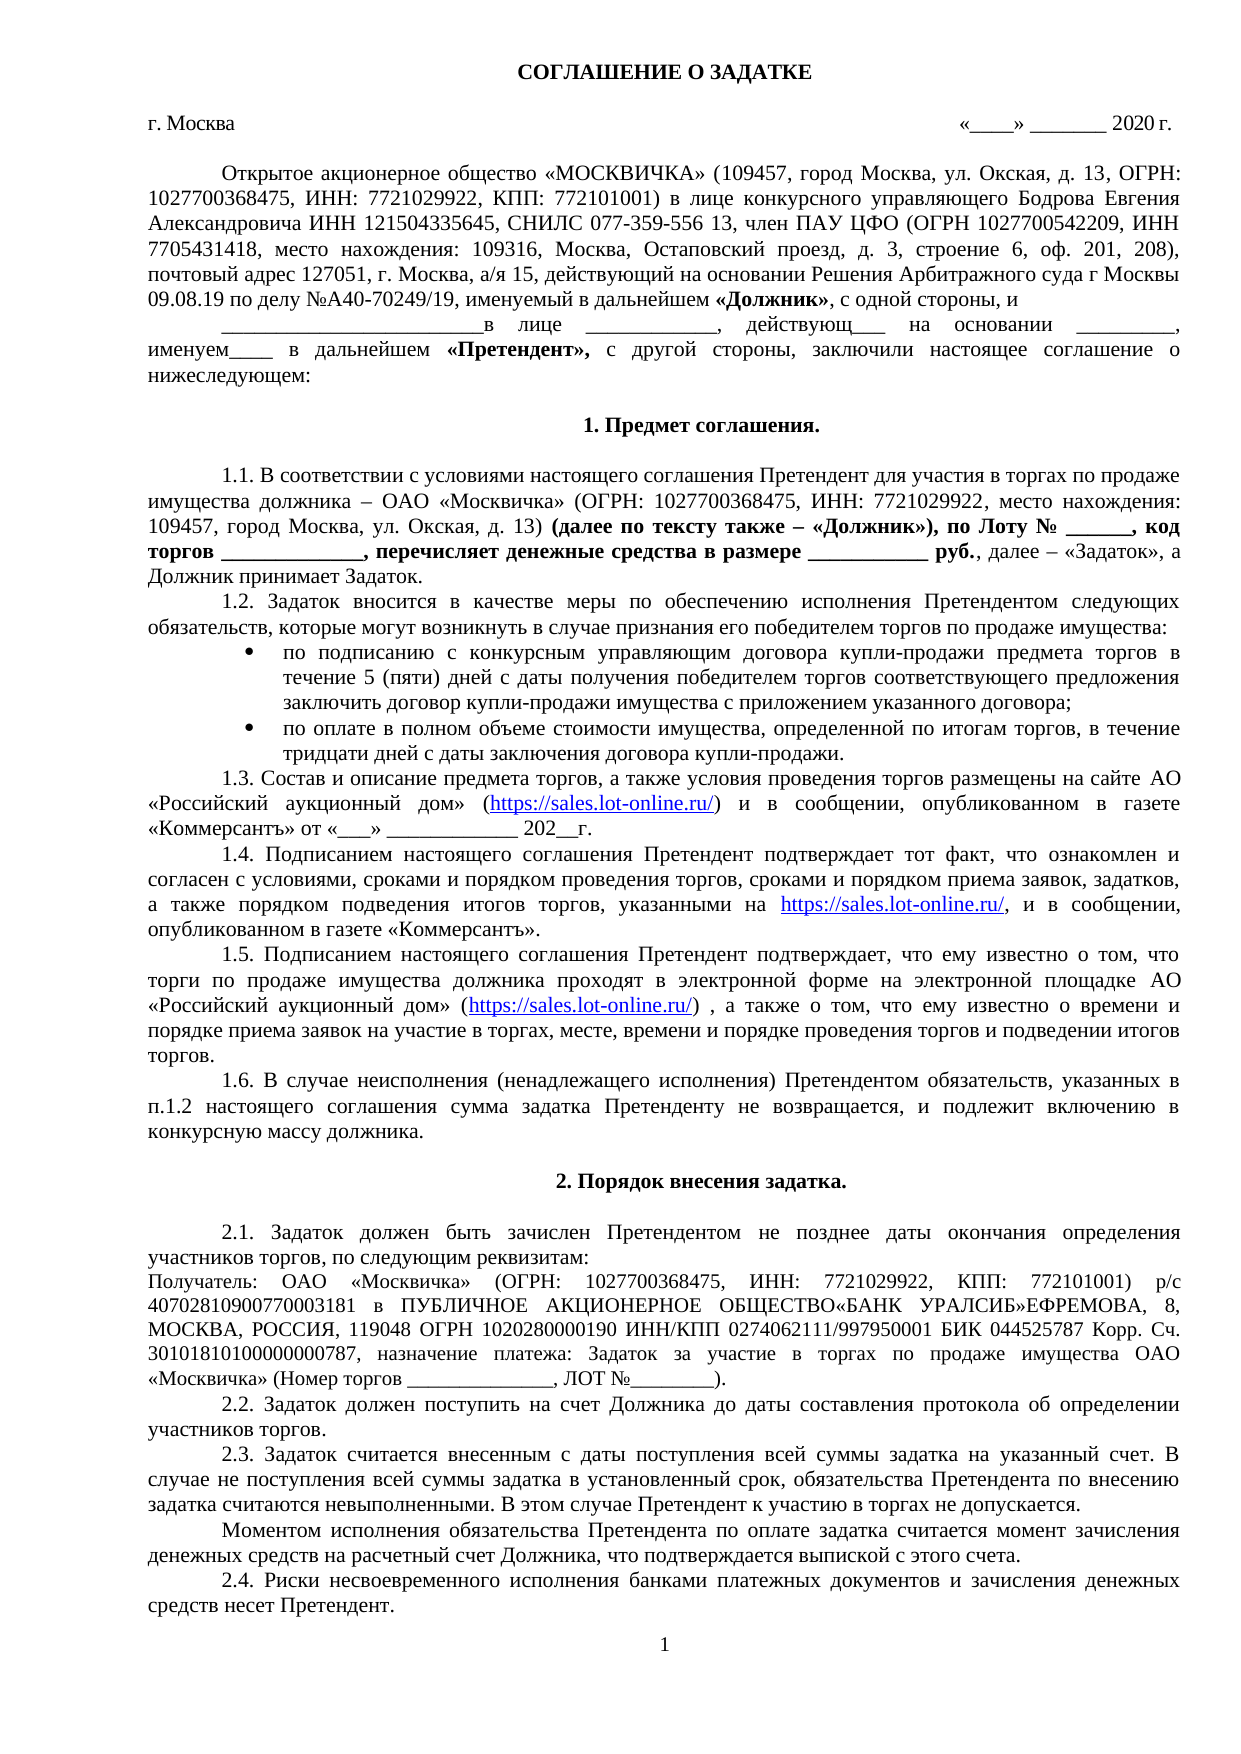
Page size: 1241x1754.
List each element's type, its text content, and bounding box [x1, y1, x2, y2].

text 1.2. Задаток вносится в качестве меры по обеспечению исполнения Претендентом следующих обязательств, которые могут возникнуть в случае признания его победителем торгов по продаже имущества: [148, 588, 1181, 639]
list по оплате в полном объеме стоимости имущества, определенной по итогам торгов, в течение тридцати дней с даты заключения договора купли-продажи. [245, 714, 1181, 765]
text 1.4. Подписанием настоящего соглашения Претендент подтверждает тот факт, что ознакомлен и согласен с условиями, сроками и порядком проведения торгов, сроками и порядком приема заявок, задатков, а также порядком подведения итогов торгов, указанными на https://sales.lot-online.ru/, и в сообщении, опубликованном в газете «Коммерсантъ». [148, 841, 1181, 941]
text 2.1. Задаток должен быть зачислен Претендентом не позднее даты окончания определения участников торгов, по следующим реквизитам: [148, 1219, 1181, 1269]
text 1. Предмет соглашения. [148, 412, 1181, 437]
text 2. Порядок внесения задатка. [148, 1168, 1181, 1193]
text Моментом исполнения обязательства Претендента по оплате задатка считается момент зачисления денежных средств на расчетный счет Должника, что подтверждается выпиской с этого счета. [148, 1517, 1181, 1567]
text Открытое акционерное общество «МОСКВИЧКА» (109457, город Москва, ул. Окская, д. 13, ОГРН: 1027700368475, ИНН: 7721029922, КПП: 772101001) в лице конкурсного управляющего Бодрова Евгения Александровича ИНН 121504335645, СНИЛС 077-359-556 13, член ПАУ ЦФО (ОГРН 1027700542209, ИНН 7705431418, место нахождения: 109316, Москва, Остаповский проезд, д. 3, строение 6, оф. 201, 208), почтовый адрес 127051, г. Москва, а/я 15, действующий на основании Решения Арбитражного суда г Москвы 09.08.19 по делу №А40-70249/19, именуемый в дальнейшем «Должник», с одной стороны, и [148, 160, 1181, 311]
text 2.2. Задаток должен поступить на счет Должника до даты составления протокола об определении участников торгов. [148, 1391, 1181, 1441]
text ________________________в лице ____________, действующ___ на основании _________, именуем____ в дальнейшем «Претендент», с другой стороны, заключили настоящее соглашение о нижеследующем: [148, 311, 1181, 387]
list по подписанию с конкурсным управляющим договора купли-продажи предмета торгов в течение 5 (пяти) дней с даты получения победителем торгов соответствующего предложения заключить договор купли-продажи имущества с приложением указанного договора; [245, 639, 1181, 714]
text 1.6. В случае неисполнения (ненадлежащего исполнения) Претендентом обязательств, указанных в п.1.2 настоящего соглашения сумма задатка Претенденту не возвращается, и подлежит включению в конкурсную массу должника. [148, 1067, 1181, 1143]
text 2.3. Задаток считается внесенным с даты поступления всей суммы задатка на указанный счет. В случае не поступления всей суммы задатка в установленный срок, обязательства Претендента по внесению задатка считаются невыполненными. В этом случае Претендент к участию в торгах не допускается. [148, 1441, 1181, 1517]
text 1.1. В соответствии с условиями настоящего соглашения Претендент для участия в торгах по продаже имущества должника – ОАО «Москвичка» (ОГРН: 1027700368475, ИНН: 7721029922, место нахождения: 109457, город Москва, ул. Окская, д. 13) (далее по тексту также – «Должник»), по Лоту № ______, код торгов _____________, перечисляет денежные средства в размере ___________ руб., далее – «Задаток», а Должник принимает Задаток. [148, 462, 1181, 588]
text г. Москва «____» _______ 2020 г. [148, 109, 1182, 135]
text Получатель: ОАО «Москвичка» (ОГРН: 1027700368475, ИНН: 7721029922, КПП: 772101001) р/с 40702810900770003181 в ПУБЛИЧНОЕ АКЦИОНЕРНОЕ ОБЩЕСТВО«БАНК УРАЛСИБ»ЕФРЕМОВА, 8, МОСКВА, РОССИЯ, 119048 ОГРН 1020280000190 ИНН/КПП 0274062111/997950001 БИК 044525787 Корр. Сч. 30101810100000000787, назначение платежа: Задаток за участие в торгах по продаже имущества ОАО «Москвичка» (Номер торгов ______________, ЛОТ №________). [148, 1269, 1181, 1391]
text 2.4. Риски несвоевременного исполнения банками платежных документов и зачисления денежных средств несет Претендент. [148, 1567, 1181, 1617]
text СОГЛАШЕНИЕ О ЗАДАТКЕ [148, 59, 1182, 84]
text 1.3. Состав и описание предмета торгов, а также условия проведения торгов размещены на сайте АО «Российский аукционный дом» (https://sales.lot-online.ru/) и в сообщении, опубликованном в газете «Коммерсантъ» от «___» ____________ 202__г. [148, 765, 1181, 841]
text 1.5. Подписанием настоящего соглашения Претендент подтверждает, что ему известно о том, что торги по продаже имущества должника проходят в электронной форме на электронной площадке АО «Российский аукционный дом» (https://sales.lot-online.ru/) , а также о том, что ему известно о времени и порядке приема заявок на участие в торгах, месте, времени и порядке проведения торгов и подведении итогов торгов. [148, 941, 1181, 1067]
